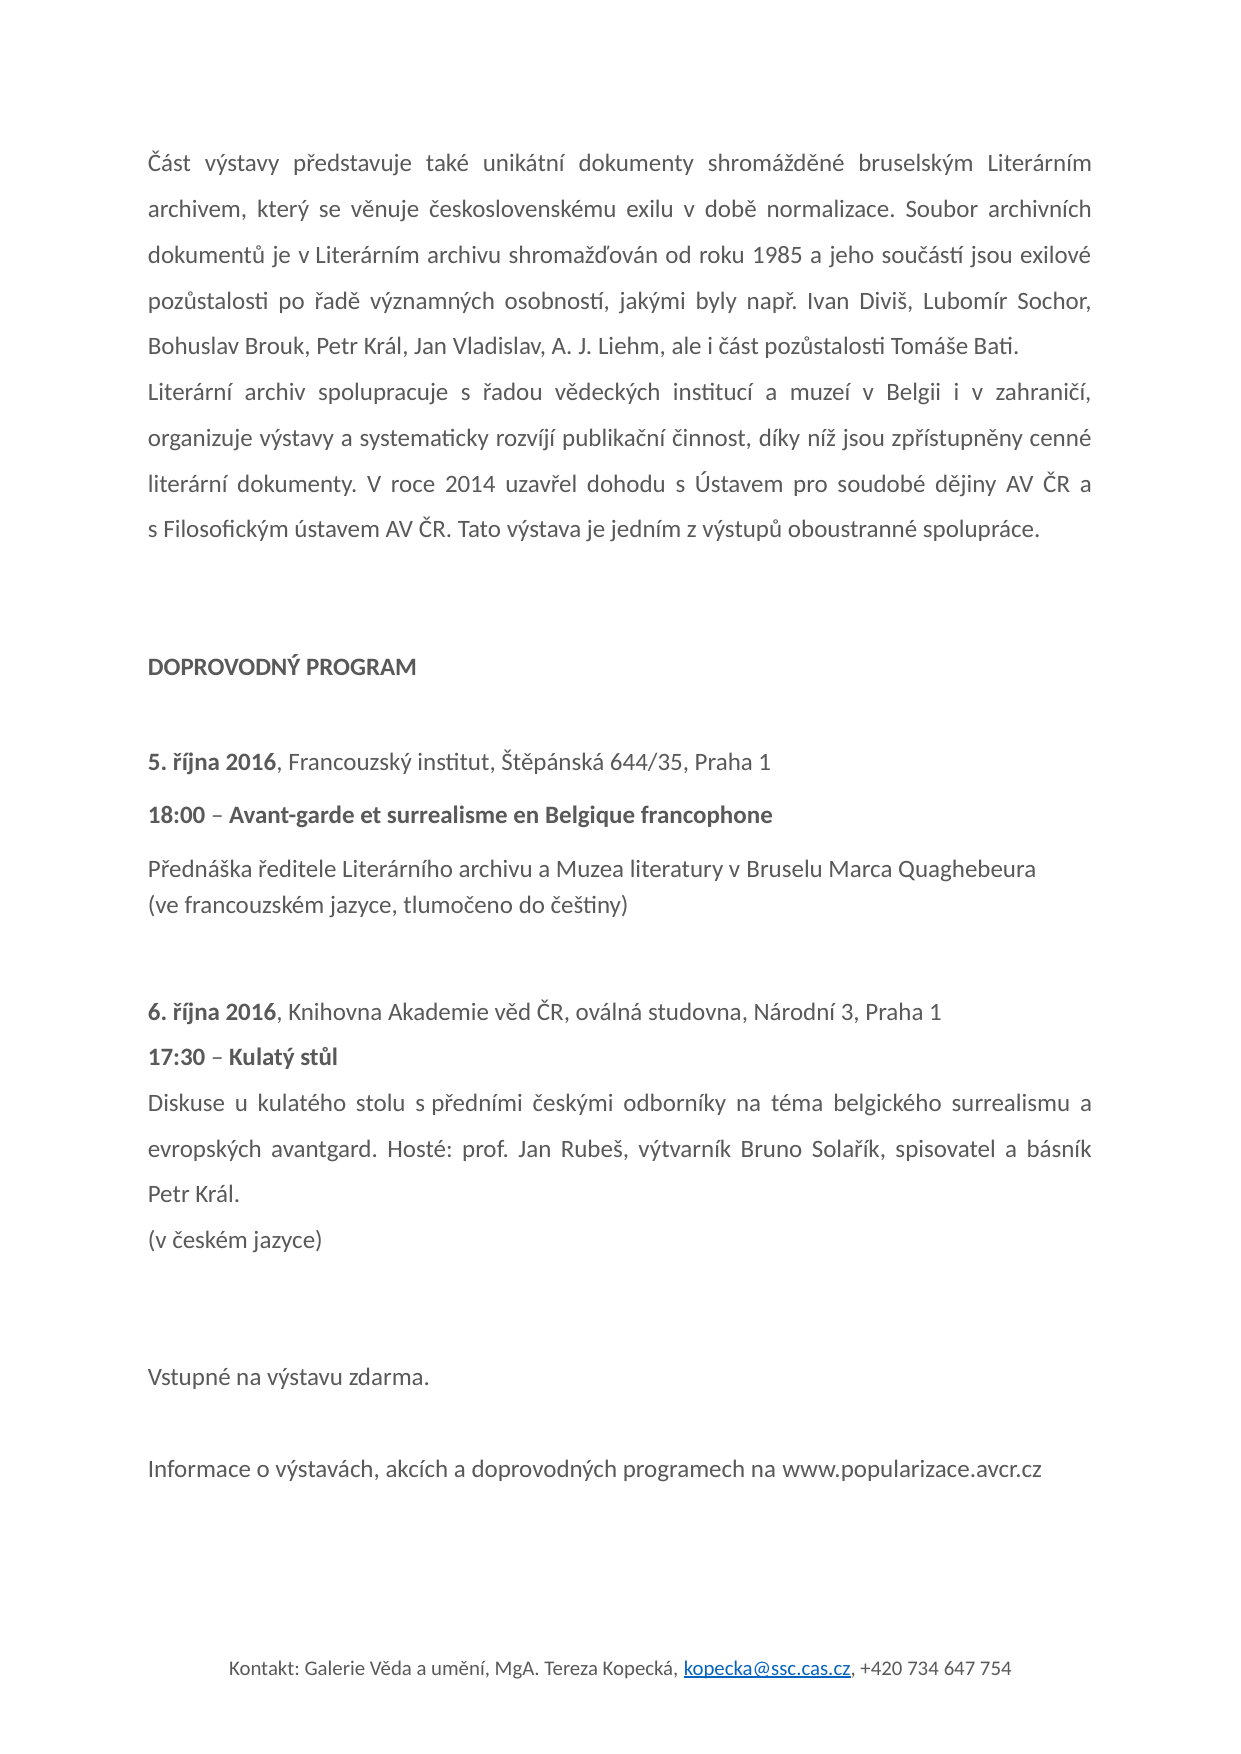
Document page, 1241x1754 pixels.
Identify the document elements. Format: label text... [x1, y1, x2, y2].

text 18:00 – Avant-garde et surrealisme en Belgique francophone [148, 799, 1093, 830]
text 6. října 2016, Knihovna Akademie věd ČR, oválná studovna, Národní 3, Praha 1 [148, 996, 1093, 1026]
text Literární archiv spolupracuje s řadou vědeckých institucí a muzeí v Belgii i v zahraničí, organizuje výstavy a systematicky rozvíjí publikační činnost, díky níž jsou zpřístupněny cenné literární dokumenty. V roce 2014 uzavřel dohodu s Ústavem pro soudobé dějiny AV ČR a s Filosofickým ústavem AV ČR. Tato výstava je jedním z výstupů oboustranné spolupráce. [148, 376, 1093, 544]
text DOPROVODNÝ PROGRAM [148, 651, 1093, 681]
text Část výstavy představuje také unikátní dokumenty shromážděné bruselským Literárním archivem, který se věnuje československému exilu v době normalizace. Soubor archivních dokumentů je v Literárním archivu shromažďován od roku 1985 a jeho součástí jsou exilové pozůstalosti po řadě významných osobností, jakými byly např. Ivan Diviš, Lubomír Sochor, Bohuslav Brouk, Petr Král, Jan Vladislav, A. J. Liehm, ale i část pozůstalosti Tomáše Bati. [148, 148, 1093, 361]
text 17:30 – Kulatý stůl [148, 1041, 1093, 1072]
text (v českém jazyce) [148, 1224, 1093, 1255]
text Diskuse u kulatého stolu s předními českými odborníky na téma belgického surrealismu a evropských avantgard. Hosté: prof. Jan Rubeš, výtvarník Bruno Solařík, spisovatel a básník Petr Král. [148, 1087, 1093, 1209]
text 5. října 2016, Francouzský institut, Štěpánská 644/35, Praha 1 [148, 746, 1093, 777]
text Vstupné na výstavu zdarma. [148, 1362, 1093, 1392]
text Informace o výstavách, akcích a doprovodných programech na www.popularizace.avcr.cz [148, 1453, 1093, 1483]
text Přednáška ředitele Literárního archivu a Muzea literatury v Bruselu Marca Quaghebeura (ve francouzském jazyce, tlumočeno do češtiny) [148, 853, 1093, 920]
